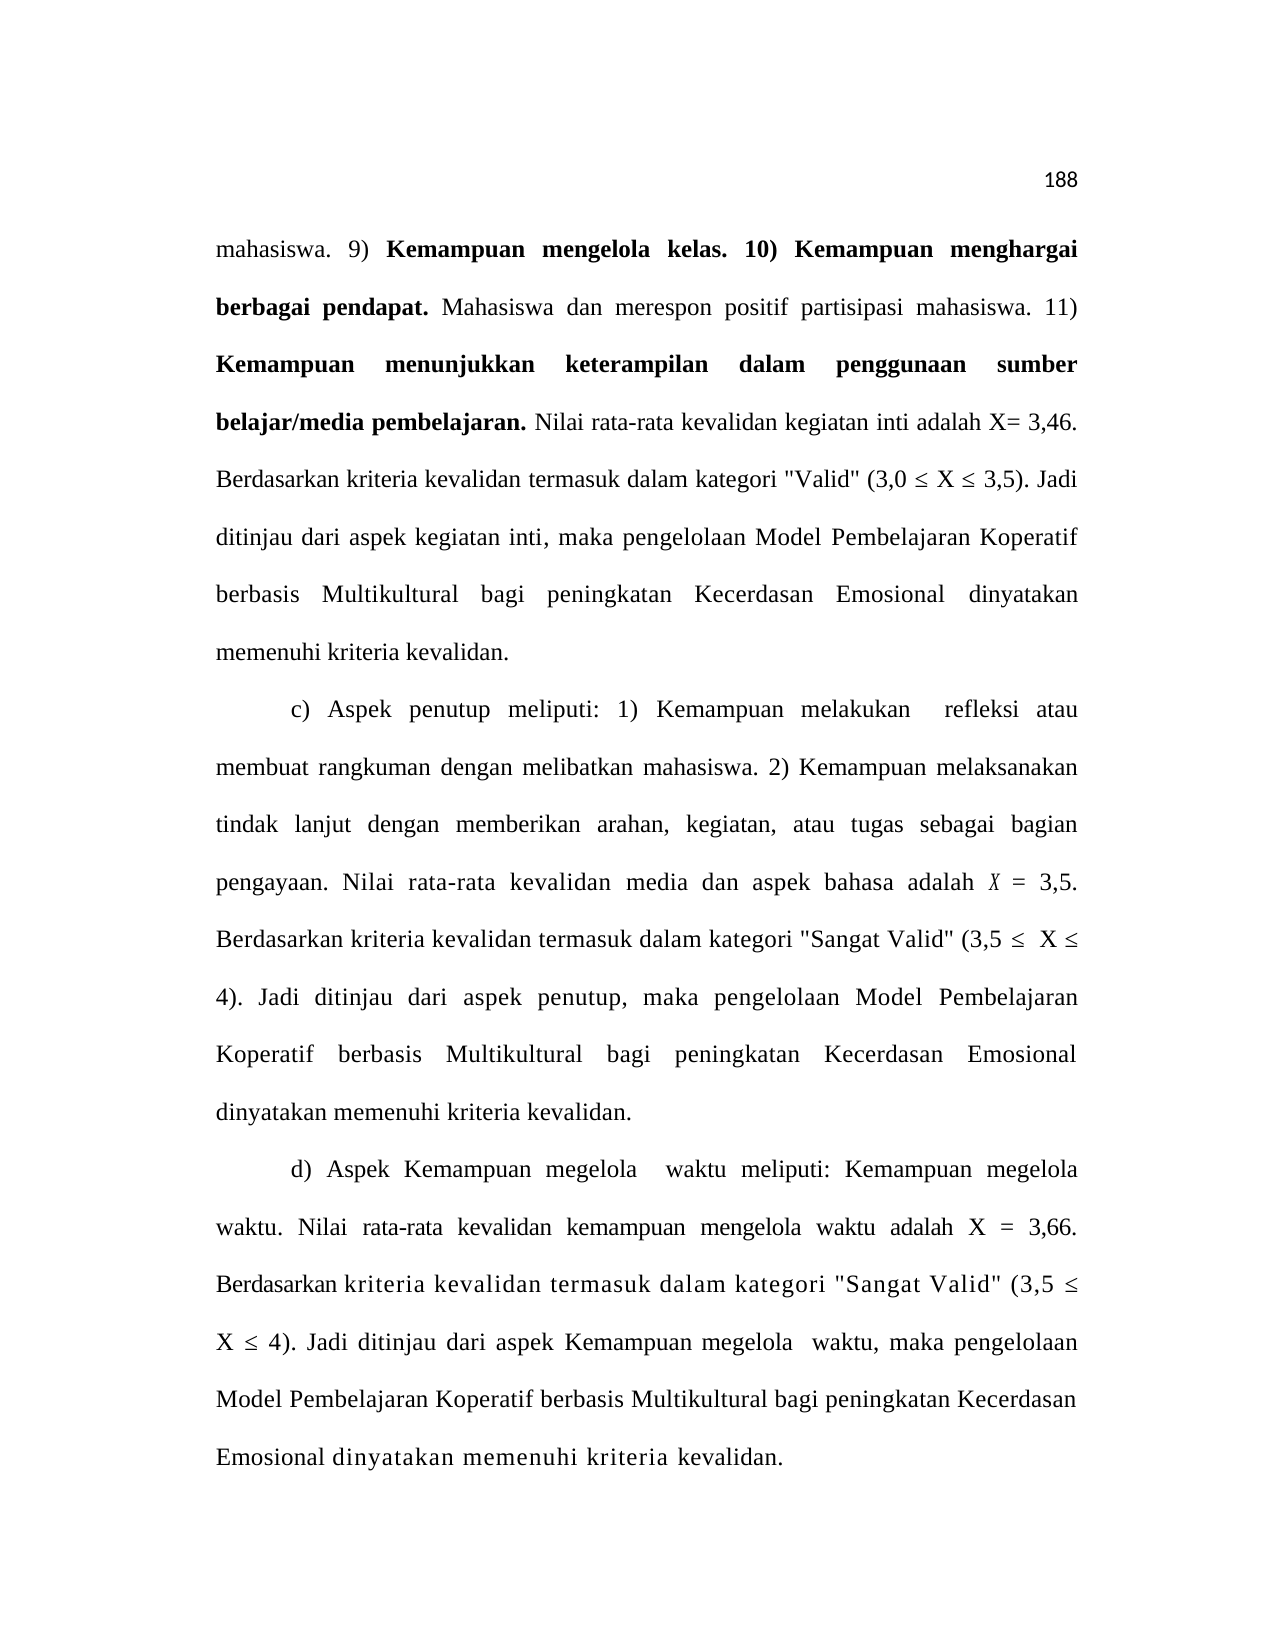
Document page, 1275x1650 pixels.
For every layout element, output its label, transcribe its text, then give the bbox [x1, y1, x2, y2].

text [216, 234, 1078, 666]
text c) Aspek penutup meliputi: 1) Kemampuan melakukan refleksi atau membuat rangkuman dengan melibatkan mahasiswa. 2) Kemampuan melaksanakan tindak lanjut dengan memberikan arahan, kegiatan, atau tugas sebagai bagian pengayaan. Nilai rata-rata kevalidan media dan aspek bahasa adalah X = 3,5. Berdasarkan kriteria kevalidan termasuk dalam kategori "Sangat Valid" (3,5 ≤ X ≤ 4). Jadi ditinjau dari aspek penutup, maka pengelolaan Model Pembelajaran Koperatif berbasis Multikultural bagi peningkatan Kecerdasan Emosional dinyatakan memenuhi kriteria kevalidan. [216, 694, 1078, 1126]
text d) Aspek Kemampuan megelola waktu meliputi: Kemampuan megelola waktu. Nilai rata-rata kevalidan kemampuan mengelola waktu adalah X = 3,66. Berdasarkan kriteria kevalidan termasuk dalam kategori "Sangat Valid" (3,5 ≤ X ≤ 4). Jadi ditinjau dari aspek Kemampuan megelola waktu, maka pengelolaan Model Pembelajaran Koperatif berbasis Multikultural bagi peningkatan Kecerdasan Emosional dinyatakan memenuhi kriteria kevalidan. [216, 1154, 1078, 1471]
